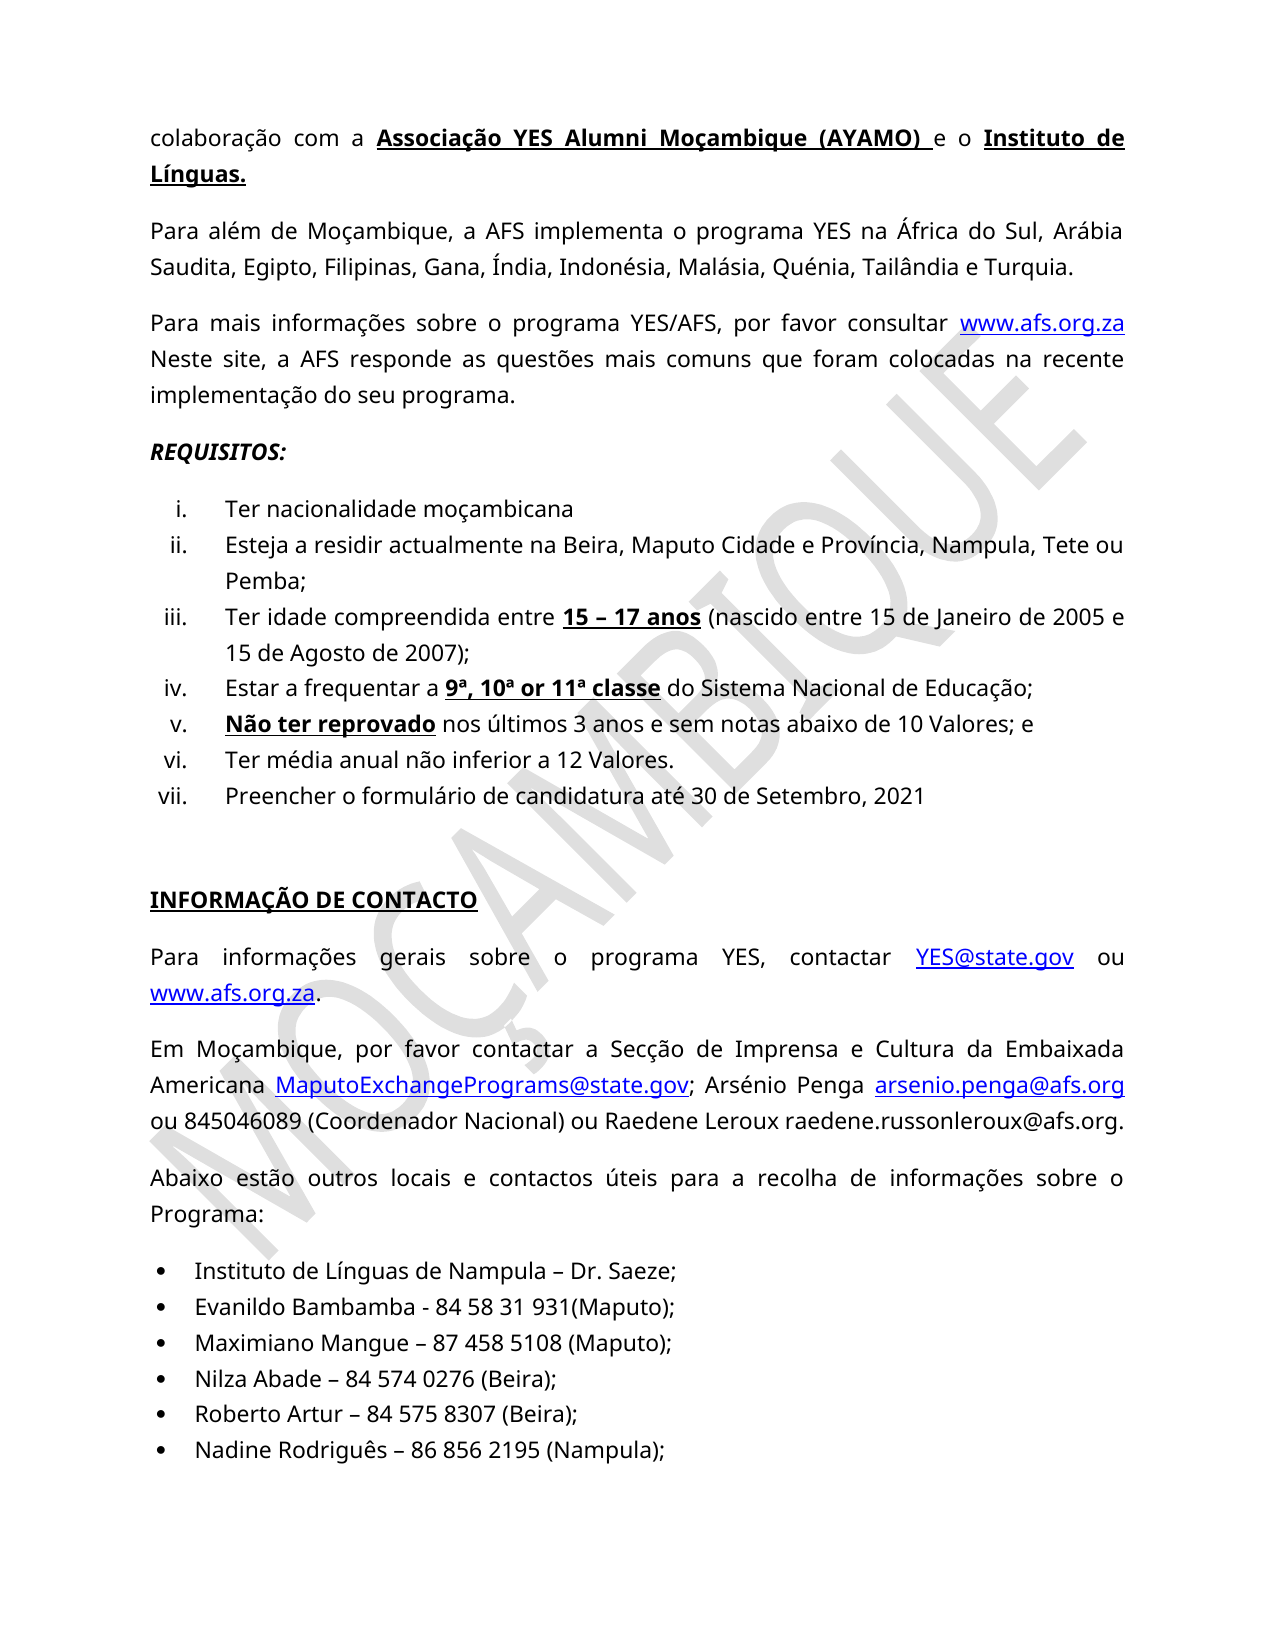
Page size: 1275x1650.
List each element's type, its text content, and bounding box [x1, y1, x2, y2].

list Ter nacionalidade moçambicana [187, 493, 1125, 524]
text Abaixo estão outros locais e contactos úteis para a recolha de informações sobre o Programa: [150, 1162, 1125, 1229]
list Nilza Abade – 84 574 0276 (Beira); [157, 1362, 1125, 1394]
list Nadine Rodriguês – 86 856 2195 (Nampula); [157, 1434, 1125, 1466]
list Ter média anual não inferior a 12 Valores. [187, 744, 1125, 776]
list Não ter reprovado nos últimos 3 anos e sem notas abaixo de 10 Valores; e [187, 708, 1125, 739]
list Preencher o formulário de candidatura até 30 de Setembro, 2021 [187, 780, 1125, 811]
text Para além de Moçambique, a AFS implementa o programa YES na África do Sul, Arábia Saudita, Egipto, Filipinas, Gana, Índia, Indonésia, Malásia, Quénia, Tailândia e Turquia. [150, 214, 1125, 282]
list Esteja a residir actualmente na Beira, Maputo Cidade e Província, Nampula, Tete ou Pemba; [187, 529, 1125, 596]
list Roberto Artur – 84 575 8307 (Beira); [157, 1398, 1125, 1430]
text Para mais informações sobre o programa YES/AFS, por favor consultar www.afs.org.za Neste site, a AFS responde as questões mais comuns que foram colocadas na recente implementação do seu programa. [150, 307, 1125, 410]
list Evanildo Bambamba - 84 58 31 931(Maputo); [157, 1291, 1125, 1322]
list Maximiano Mangue – 87 458 5108 (Maputo); [157, 1327, 1125, 1358]
list Instituto de Línguas de Nampula – Dr. Saeze; [157, 1255, 1125, 1286]
text INFORMAÇÃO DE CONTACTO [150, 884, 1125, 915]
text Em Moçambique, por favor contactar a Secção de Imprensa e Cultura da Embaixada Americana MaputoExchangePrograms@state.gov; Arsénio Penga arsenio.penga@afs.org ou 845046089 (Coordenador Nacional) ou Raedene Leroux raedene.russonleroux@afs.org. [150, 1033, 1125, 1136]
list Ter idade compreendida entre 15 – 17 anos (nascido entre 15 de Janeiro de 2005 e 15 de Agosto de 2007); [187, 601, 1125, 668]
text Para informações gerais sobre o programa YES, contactar YES@state.gov ou www.afs.org.za. [150, 941, 1125, 1008]
text REQUISITOS: [150, 436, 1125, 467]
list Estar a frequentar a 9ª, 10ª or 11ª classe do Sistema Nacional de Educação; [187, 672, 1125, 704]
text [150, 122, 1125, 189]
